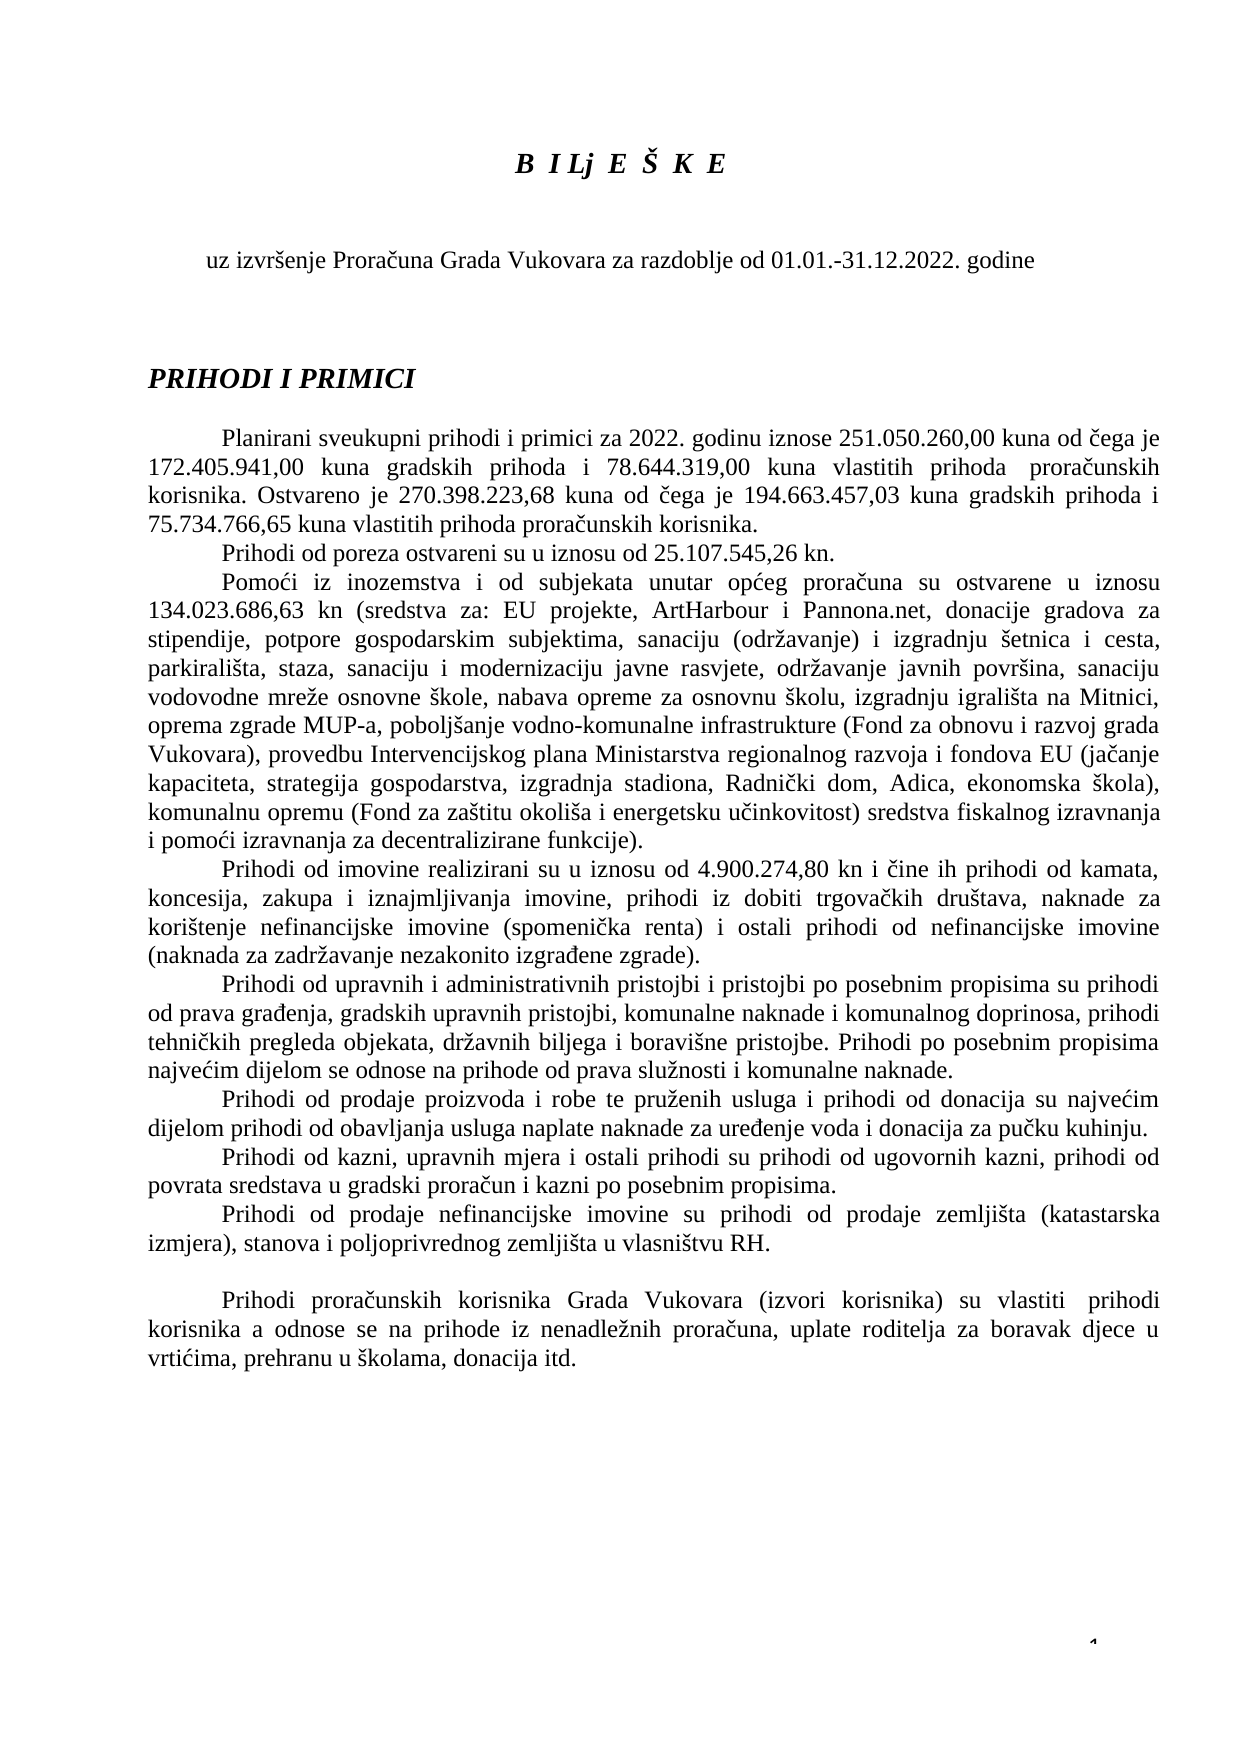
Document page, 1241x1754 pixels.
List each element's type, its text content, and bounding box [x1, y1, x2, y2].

subtitle PRIHODI I PRIMICI [148, 362, 1232, 395]
text Planirani sveukupni prihodi i primici za 2022. godinu iznose 251.050.260,00 kuna od čega je 172.405.941,00 kuna gradskih prihoda i 78.644.319,00 kuna vlastitih prihoda proračunskih korisnika. Ostvareno je 270.398.223,68 kuna od čega je 194.663.457,03 kuna gradskih prihoda i 75.734.766,65 kuna vlastitih prihoda proračunskih korisnika. [148, 423, 1160, 538]
text uz izvršenje Proračuna Grada Vukovara za razdoblje od 01.01.-31.12.2022. godine [65, 246, 1175, 274]
text Prihodi od prodaje nefinancijske imovine su prihodi od prodaje zemljišta (katastarska izmjera), stanova i poljoprivrednog zemljišta u vlasništvu RH. [148, 1199, 1160, 1257]
text Pomoći iz inozemstva i od subjekata unutar općeg proračuna su ostvarene u iznosu 134.023.686,63 kn (sredstva za: EU projekte, ArtHarbour i Pannona.net, donacije gradova za stipendije, potpore gospodarskim subjektima, sanaciju (održavanje) i izgradnju šetnica i cesta, parkirališta, staza, sanaciju i modernizaciju javne rasvjete, održavanje javnih površina, sanaciju vodovodne mreže osnovne škole, nabava opreme za osnovnu školu, izgradnju igrališta na Mitnici, oprema zgrade MUP-a, poboljšanje vodno-komunalne infrastrukture (Fond za obnovu i razvoj grada Vukovara), provedbu Intervencijskog plana Ministarstva regionalnog razvoja i fondova EU (jačanje kapaciteta, strategija gospodarstva, izgradnja stadiona, Radnički dom, Adica, ekonomska škola), komunalnu opremu (Fond za zaštitu okoliša i energetsku učinkovitost) sredstva fiskalnog izravnanja i pomoći izravnanja za decentralizirane funkcije). [148, 567, 1161, 854]
text Prihodi proračunskih korisnika Grada Vukovara (izvori korisnika) su vlastiti prihodi korisnika a odnose se na prihode iz nenadležnih proračuna, uplate roditelja za boravak djece u vrtićima, prehranu u školama, donacija itd. [148, 1286, 1161, 1372]
text Prihodi od upravnih i administrativnih pristojbi i pristojbi po posebnim propisima su prihodi od prava građenja, gradskih upravnih pristojbi, komunalne naknade i komunalnog doprinosa, prihodi tehničkih pregleda objekata, državnih biljega i boravišne pristojbe. Prihodi po posebnim propisima najvećim dijelom se odnose na prihode od prava služnosti i komunalne naknade. [148, 969, 1161, 1084]
text Prihodi od kazni, upravnih mjera i ostali prihodi su prihodi od ugovornih kazni, prihodi od povrata sredstava u gradski proračun i kazni po posebnim propisima. [148, 1142, 1160, 1199]
text Prihodi od prodaje proizvoda i robe te pruženih usluga i prihodi od donacija su najvećim dijelom prihodi od obavljanja usluga naplate naknade za uređenje voda i donacija za pučku kuhinju. [148, 1084, 1159, 1142]
text B I Lj E Š K E [65, 146, 1175, 179]
text Prihodi od imovine realizirani su u iznosu od 4.900.274,80 kn i čine ih prihodi od kamata, koncesija, zakupa i iznajmljivanja imovine, prihodi iz dobiti trgovačkih društava, naknade za korištenje nefinancijske imovine (spomenička renta) i ostali prihodi od nefinancijske imovine (naknada za zadržavanje nezakonito izgrađene zgrade). [148, 854, 1160, 969]
text Prihodi od poreza ostvareni su u iznosu od 25.107.545,26 kn. [221, 538, 1232, 567]
